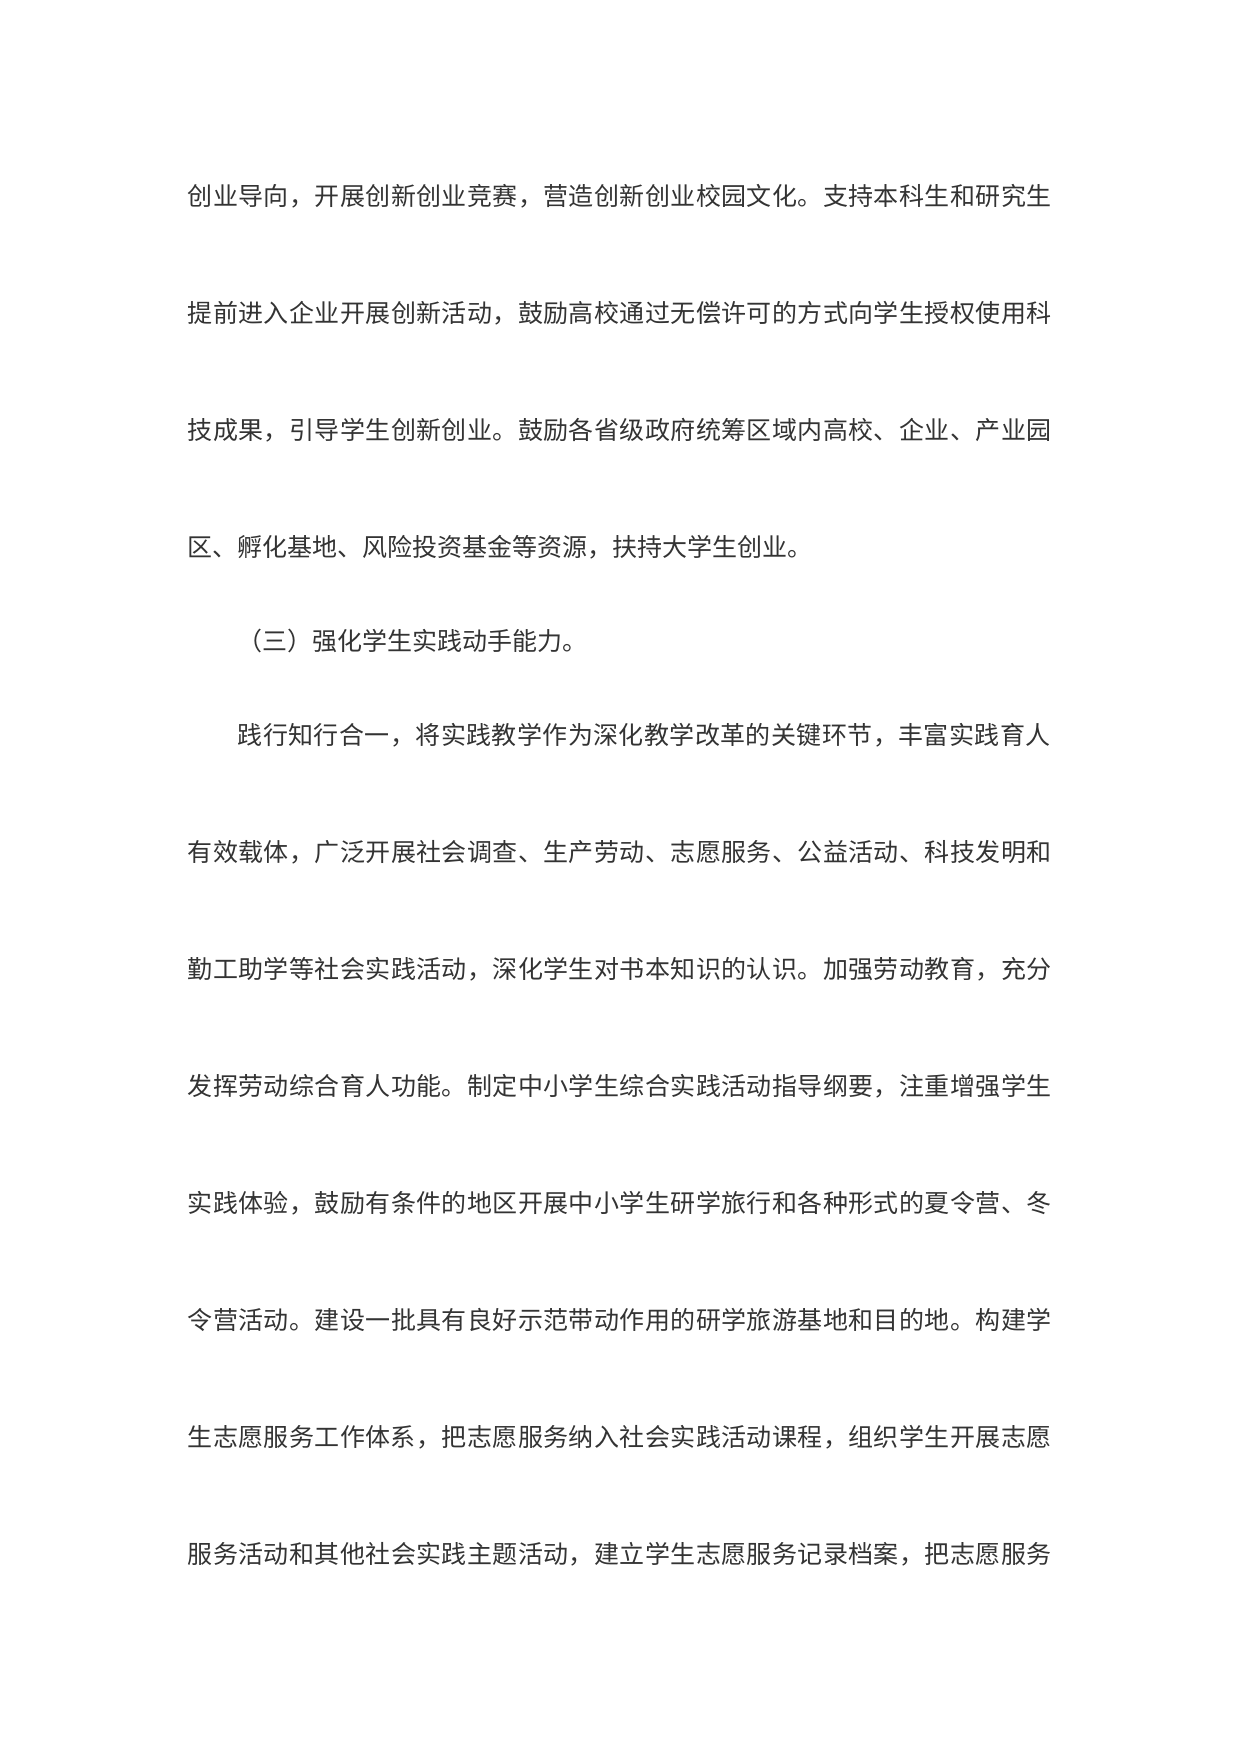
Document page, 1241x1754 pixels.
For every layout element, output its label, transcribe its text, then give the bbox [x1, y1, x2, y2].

text （三）强化学生实践动手能力。 [187, 607, 1053, 672]
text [187, 162, 1053, 578]
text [187, 701, 1053, 1585]
